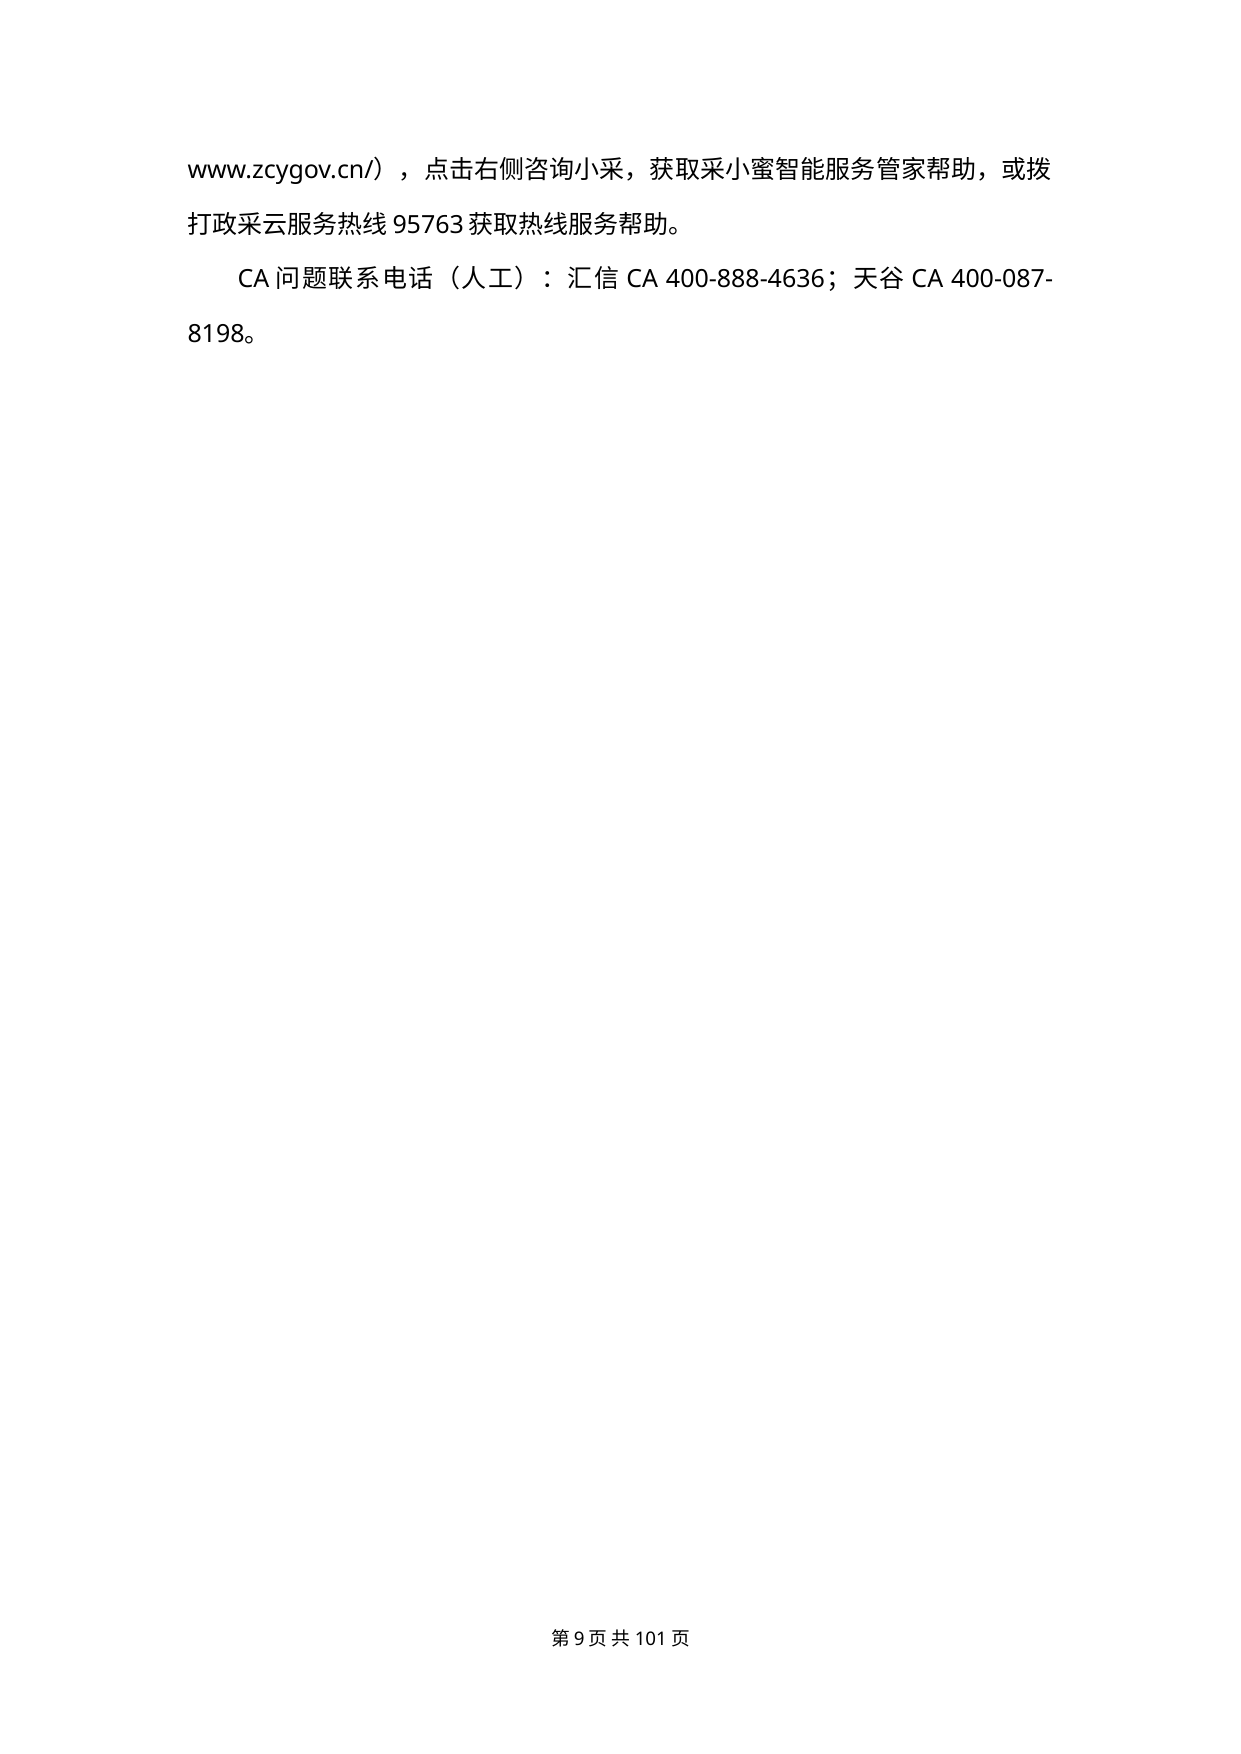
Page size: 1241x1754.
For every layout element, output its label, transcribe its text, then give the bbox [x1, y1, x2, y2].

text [187, 150, 1053, 241]
text CA问题联系电话（人工）：汇信CA 400-888-4636；天谷CA 400-087-8198。 [187, 259, 1053, 349]
